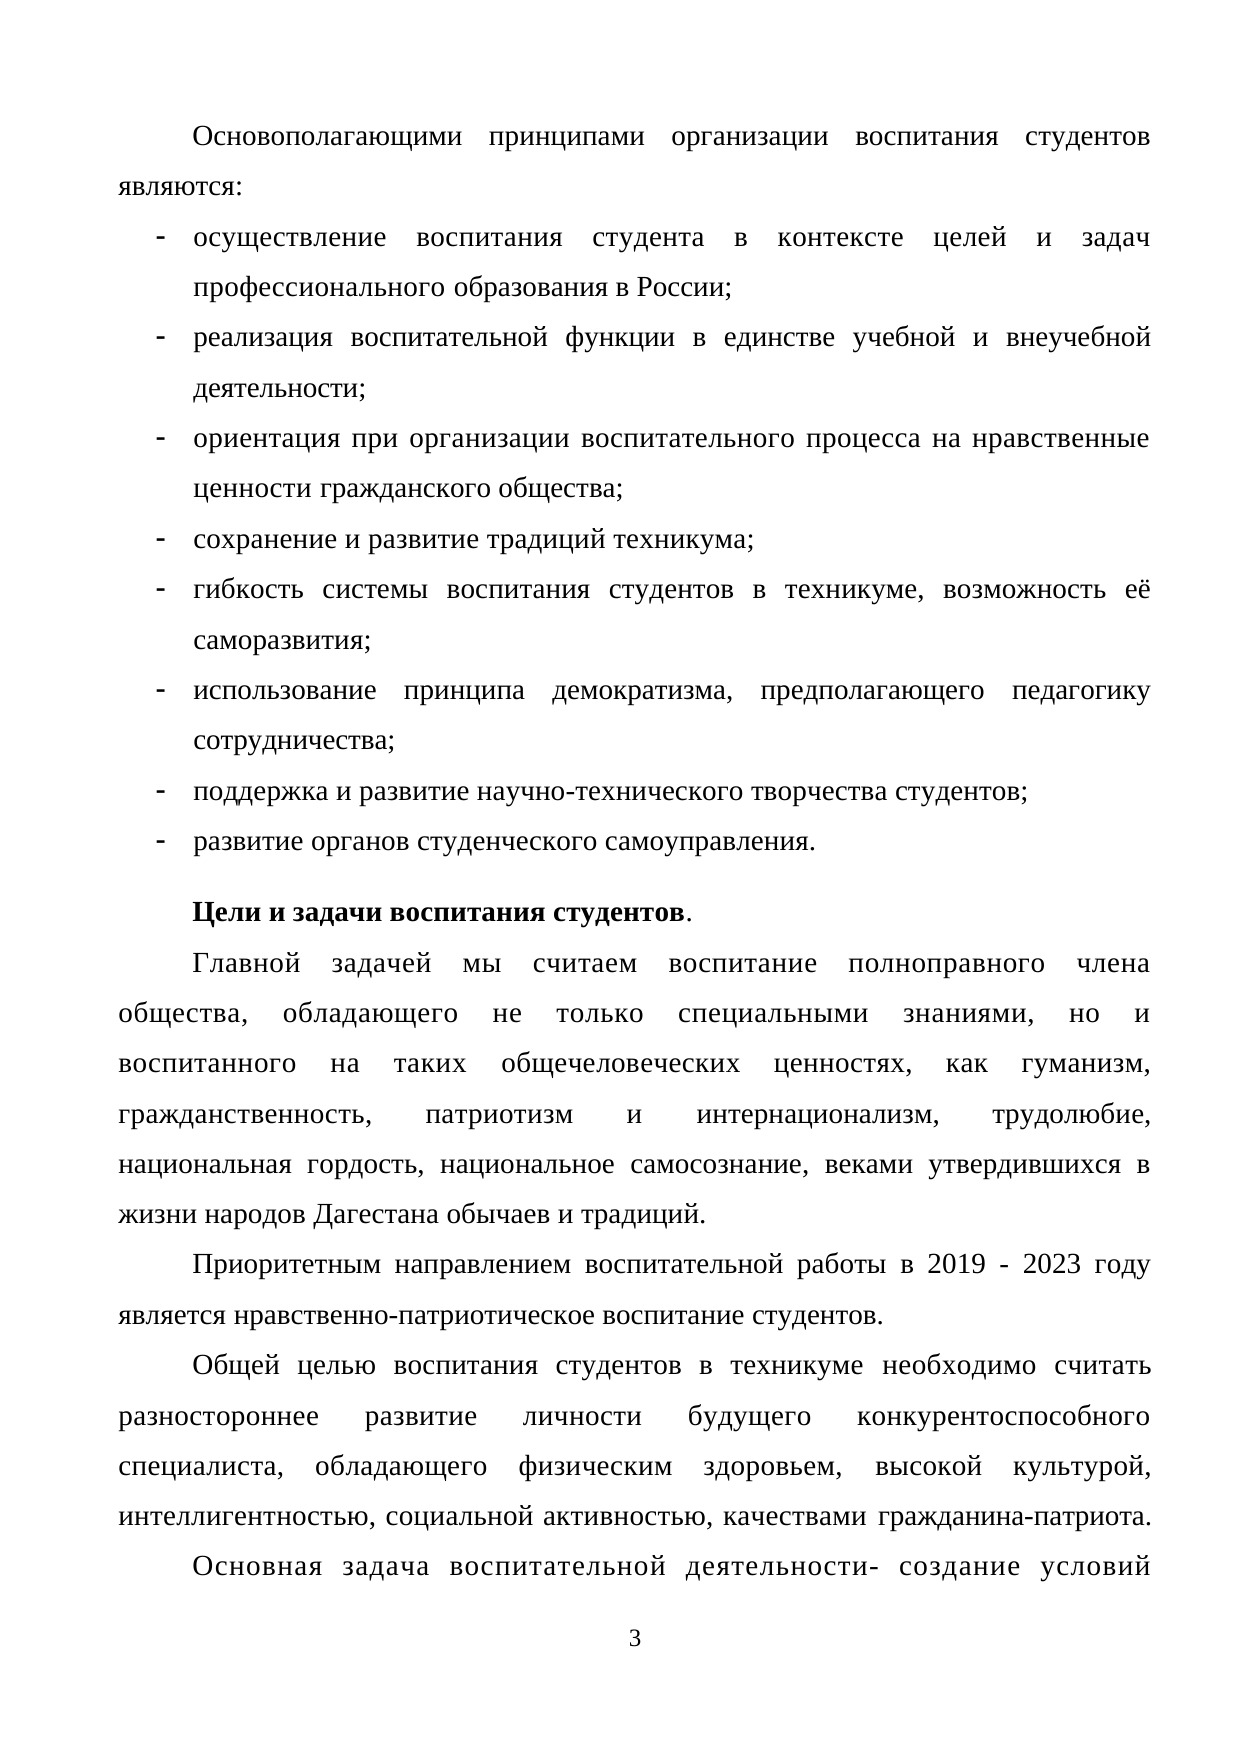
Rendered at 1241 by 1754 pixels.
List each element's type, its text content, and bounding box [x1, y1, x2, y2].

list осуществление воспитания студента в контексте целей и задач профессионального образования в России; [156, 219, 1152, 303]
text Основополагающими принципами организации воспитания студентов являются: [118, 118, 1152, 202]
list ориентация при организации воспитательного процесса на нравственные ценности гражданского общества; [156, 420, 1152, 504]
list сохранение и развитие традиций техникума; [156, 521, 1152, 554]
list гибкость системы воспитания студентов в техникуме, возможность её саморазвития; [156, 571, 1152, 655]
list развитие органов студенческого самоуправления. [156, 823, 1152, 857]
list использование принципа демократизма, предполагающего педагогику сотрудничества; [156, 672, 1152, 756]
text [118, 1347, 1152, 1582]
list реализация воспитательной функции в единстве учебной и внеучебной деятельности; [156, 319, 1152, 403]
text Цели и задачи воспитания студентов. Главной задачей мы считаем воспитание полноправного члена общества, обладающего не только специальными знаниями, но и воспитанного на таких общечеловеческих ценностях, как гуманизм, гражданственность, патриотизм и интернационализм, трудолюбие, национальная гордость, национальное самосознание, веками утвердившихся в жизни народов Дагестана обычаев и традиций. Приоритетным направлением воспитательной работы в 2019 - 2023 году является нравственно-патриотическое воспитание студентов. [118, 894, 1152, 1331]
list поддержка и развитие научно-технического творчества студентов; [156, 773, 1152, 806]
